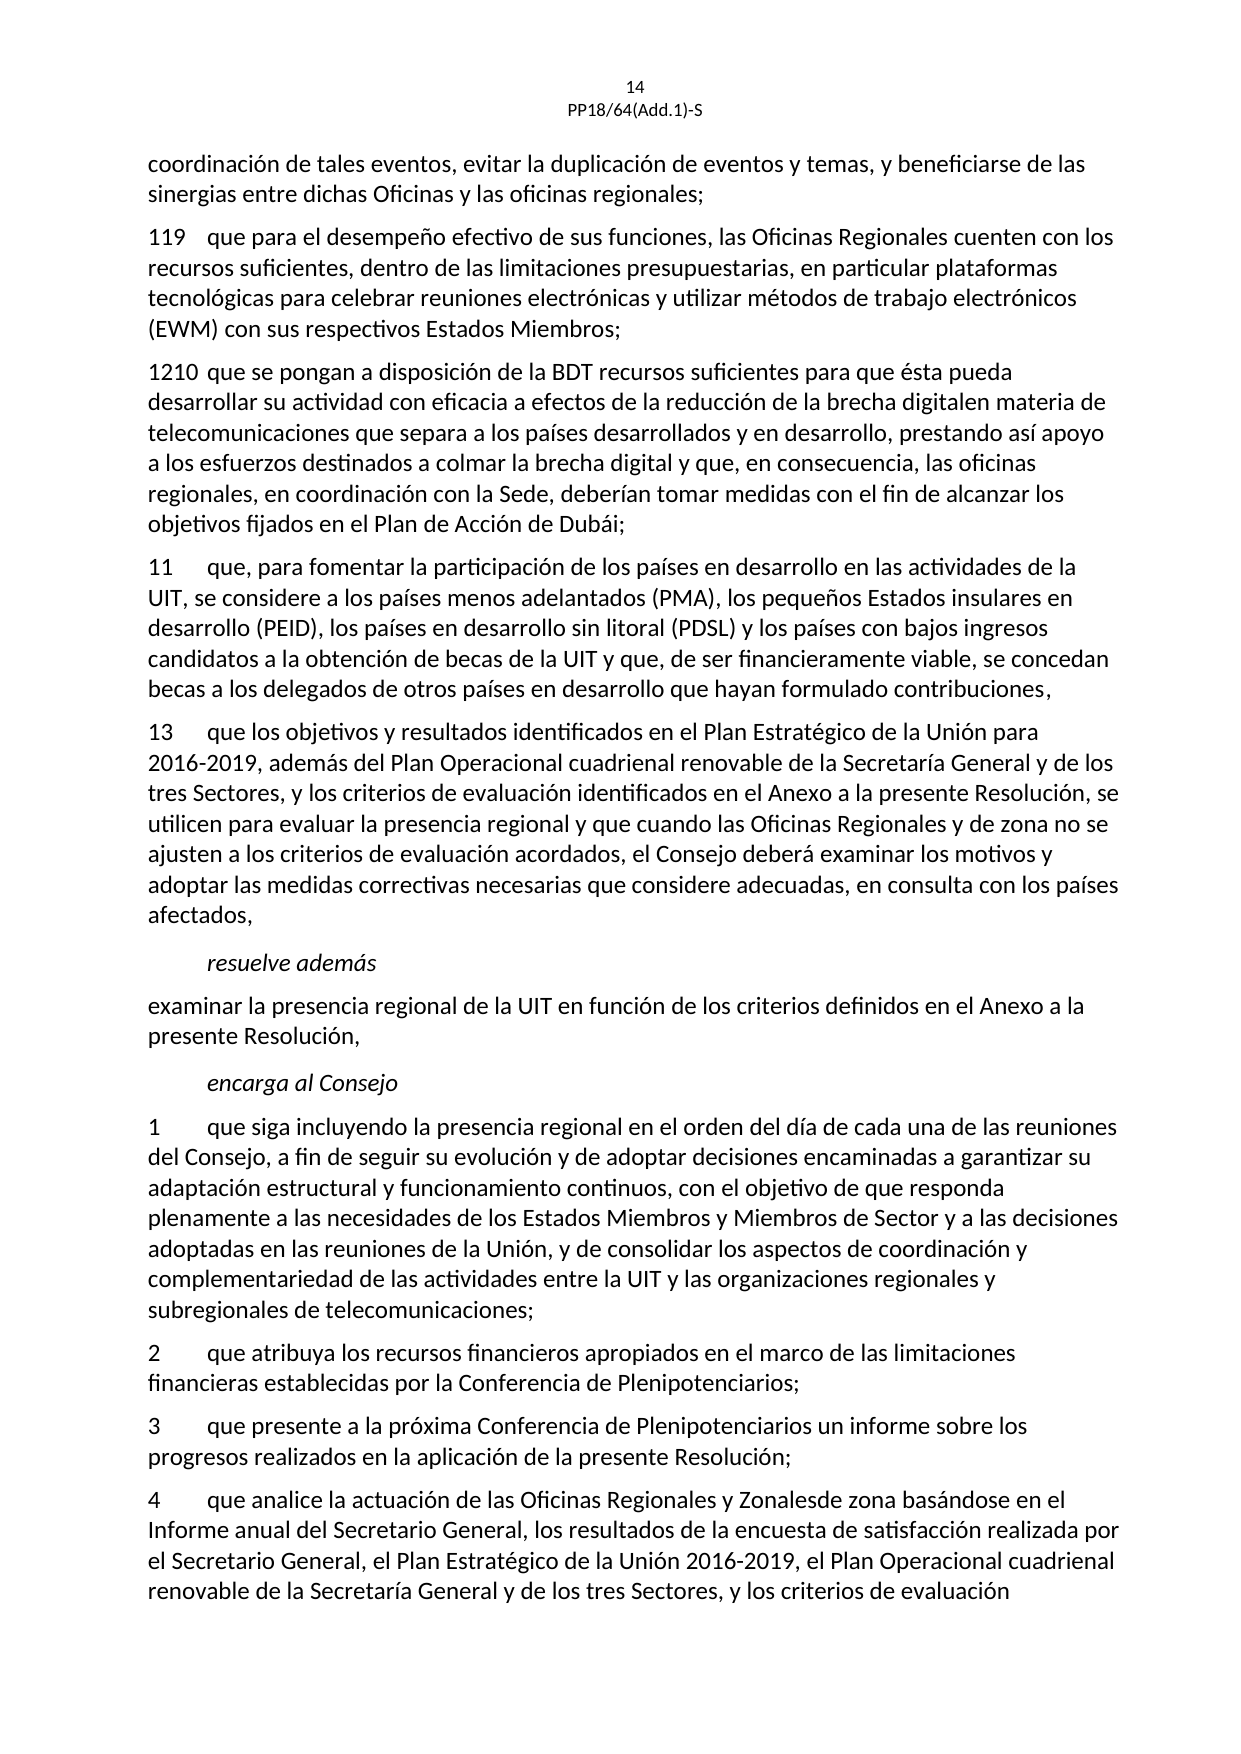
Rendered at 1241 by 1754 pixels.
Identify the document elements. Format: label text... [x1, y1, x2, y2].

text 2 que atribuya los recursos financieros apropiados en el marco de las limitaciones financieras establecidas por la Conferencia de Plenipotenciarios; [148, 1337, 1122, 1398]
text 3 que presente a la próxima Conferencia de Plenipotenciarios un informe sobre los progresos realizados en la aplicación de la presente Resolución; [148, 1410, 1122, 1471]
text encarga al Consejo [207, 1068, 1122, 1098]
text que para el desempeño efectivo de sus funciones, las Oficinas Regionales cuenten con los recursos suficientes, dentro de las limitaciones presupuestarias, en particular plataformas tecnológicas para celebrar reuniones electrónicas y utilizar métodos de trabajo electrónicos (EWM) con sus respectivos Estados Miembros; [148, 221, 1122, 343]
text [148, 148, 1122, 209]
text que se pongan a disposición de la BDT recursos suficientes para que ésta pueda desarrollar su actividad con eficacia a efectos de la reducción de la brecha ; [148, 356, 1122, 539]
text 1 que siga incluyendo la presencia regional en el orden del día de cada una de las reuniones del Consejo, a fin de seguir su evolución y de adoptar decisiones encaminadas a garantizar su adaptación estructural y funcionamiento continuos, con el objetivo de que responda plenamente a las necesidades de los Estados Miembros y Miembros de Sector y a las decisiones adoptadas en las reuniones de la Unión, y de consolidar los aspectos de coordinación y complementariedad de las actividades entre la UIT y las organizaciones regionales y subregionales de telecomunicaciones; [148, 1111, 1122, 1324]
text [148, 1484, 1122, 1606]
